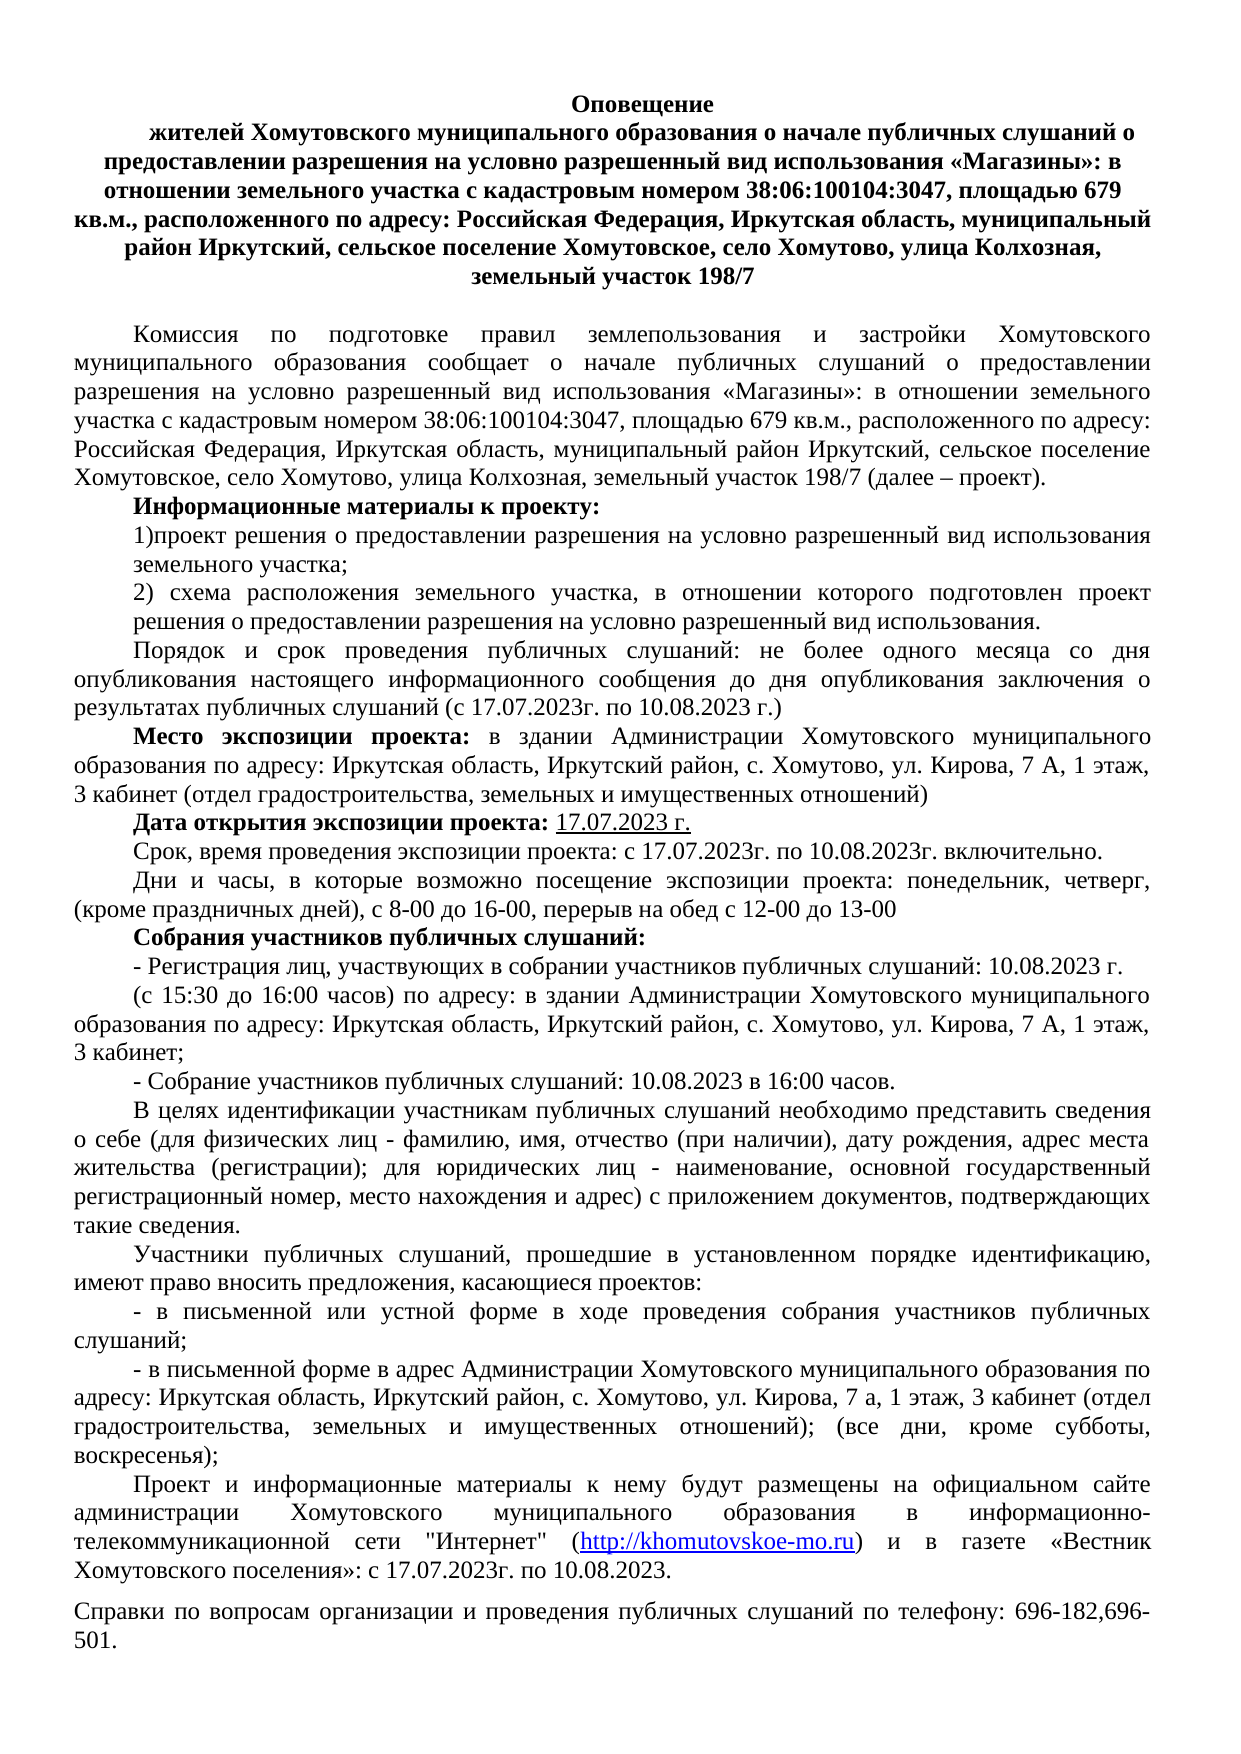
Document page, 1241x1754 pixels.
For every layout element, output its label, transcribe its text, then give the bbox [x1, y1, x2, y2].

text Справки по вопросам организации и проведения публичных слушаний по телефону: 696-182,696-501. [74, 1596, 1152, 1654]
text В целях идентификации участникам публичных слушаний необходимо представить сведения о себе (для физических лиц - фамилию, имя, отчество (при наличии), дату рождения, адрес места жительства (регистрации); для юридических лиц - наименование, основной государственный регистрационный номер, место нахождения и адрес) с приложением документов, подтверждающих такие сведения. [74, 1095, 1152, 1239]
text Информационные материалы к проекту: [74, 491, 1152, 520]
text - в письменной форме в адрес Администрации Хомутовского муниципального образования по адресу: Иркутская область, Иркутский район, с. Хомутово, ул. Кирова, 7 а, 1 этаж, 3 кабинет (отдел градостроительства, земельных и имущественных отношений); (все дни, кроме субботы, воскресенья); [74, 1354, 1152, 1469]
text Собрания участников публичных слушаний: [74, 922, 1152, 951]
text - Регистрация лиц, участвующих в собрании участников публичных слушаний: 10.08.2023 г. [74, 951, 1152, 980]
text - в письменной или устной форме в ходе проведения собрания участников публичных слушаний; [74, 1296, 1152, 1354]
text Оповещение [74, 89, 1152, 117]
text - Собрание участников публичных слушаний: 10.08.2023 в 16:00 часов. [74, 1066, 1152, 1095]
text Порядок и срок проведения публичных слушаний: не более одного месяца со дня опубликования настоящего информационного сообщения до дня опубликования заключения о результатах публичных слушаний (с 17.07.2023г. по 10.08.2023 г.) [74, 635, 1152, 721]
text 2) схема расположения земельного участка, в отношении которого подготовлен проект решения о предоставлении разрешения на условно разрешенный вид использования. [133, 577, 1152, 635]
text Срок, время проведения экспозиции проекта: с 17.07.2023г. по 10.08.2023г. включительно. [74, 836, 1152, 865]
text (с 15:30 до 16:00 часов) по адресу: в здании Администрации Хомутовского муниципального образования по адресу: Иркутская область, Иркутский район, с. Хомутово, ул. Кирова, 7 А, 1 этаж, 3 кабинет; [74, 980, 1152, 1066]
text Участники публичных слушаний, прошедшие в установленном порядке идентификацию, имеют право вносить предложения, касающиеся проектов: [74, 1239, 1152, 1296]
text Дата открытия экспозиции проекта: 17.07.2023 г. [74, 807, 1152, 836]
text 1)проект решения о предоставлении разрешения на условно разрешенный вид использования земельного участка; [133, 520, 1152, 577]
text Место экспозиции проекта: в здании Администрации Хомутовского муниципального образования по адресу: Иркутская область, Иркутский район, с. Хомутово, ул. Кирова, 7 А, 1 этаж, 3 кабинет (отдел градостроительства, земельных и имущественных отношений) [74, 721, 1152, 807]
text Комиссия по подготовке правил землепользования и застройки Хомутовского муниципального образования сообщает о начале публичных слушаний о предоставлении разрешения на условно разрешенный вид использования «Магазины»: в отношении земельного участка с кадастровым номером 38:06:100104:3047, площадью 679 кв.м., расположенного по адресу: Российская Федерация, Иркутская область, муниципальный район Иркутский, сельское поселение Хомутовское, село Хомутово, улица Колхозная, земельный участок 198/7 (далее – проект). [74, 319, 1152, 491]
text Дни и часы, в которые возможно посещение экспозиции проекта: понедельник, четверг, (кроме праздничных дней), с 8-00 до 16-00, перерыв на обед с 12-00 до 13-00 [74, 865, 1152, 922]
text Проект и информационные материалы к нему будут размещены на официальном сайте администрации Хомутовского муниципального образования в информационно-телекоммуникационной сети "Интернет" (http://khomutovskoe-mo.ru) и в газете «Вестник Хомутовского поселения»: с 17.07.2023г. по 10.08.2023. [74, 1469, 1152, 1584]
text жителей Хомутовского муниципального образования о начале публичных слушаний о предоставлении разрешения на условно разрешенный вид использования «Магазины»: в отношении земельного участка с кадастровым номером 38:06:100104:3047, площадью 679 кв.м., расположенного по адресу: Российская Федерация, Иркутская область, муниципальный район Иркутский, сельское поселение Хомутовское, село Хомутово, улица Колхозная, земельный участок 198/7 [74, 117, 1152, 290]
